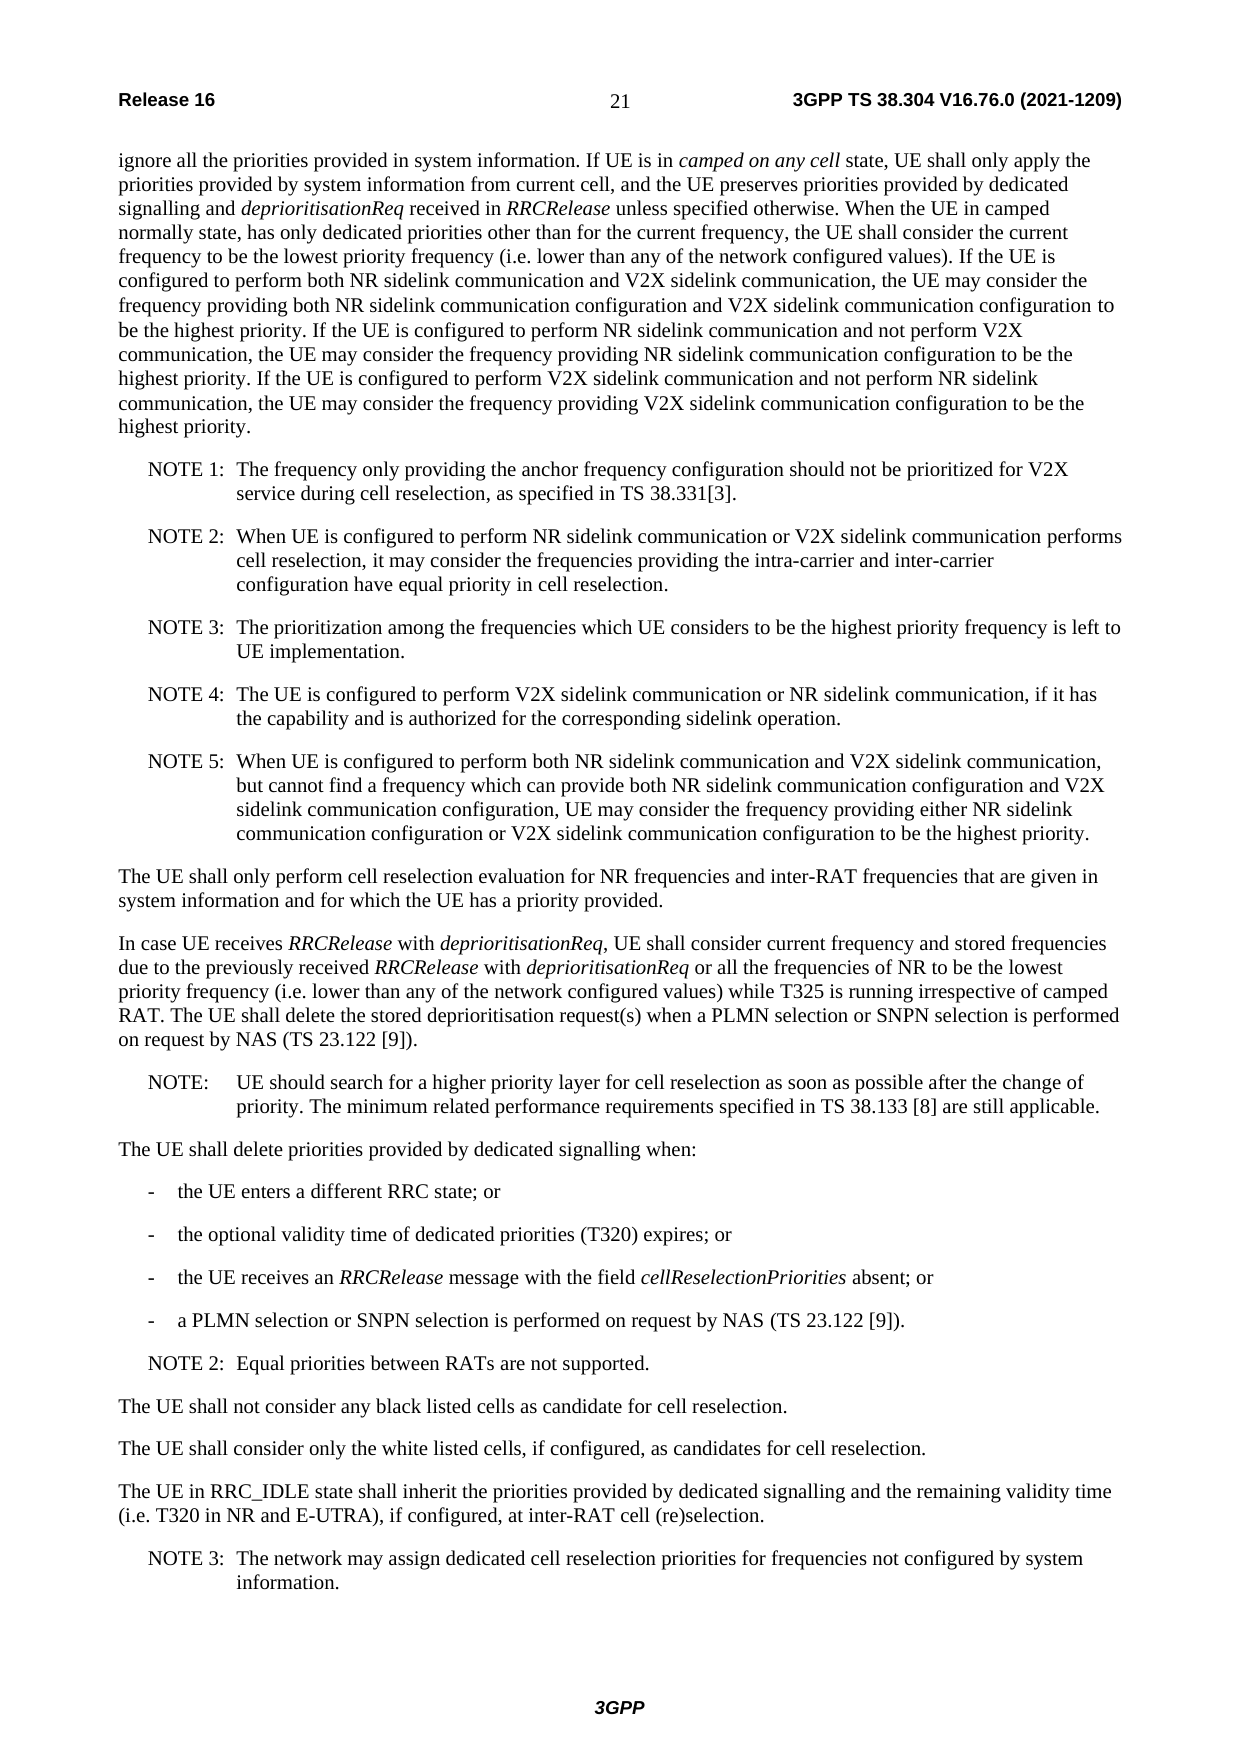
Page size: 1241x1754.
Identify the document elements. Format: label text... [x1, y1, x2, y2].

text The UE shall not consider any black listed cells as candidate for cell reselection. [118, 1393, 1122, 1418]
text - the UE enters a different RRC state; or [148, 1179, 1122, 1203]
text The UE shall only perform cell reselection evaluation for NR frequencies and inter-RAT frequencies that are given in system information and for which the UE has a priority provided. [118, 864, 1122, 912]
text - the UE receives an RRCRelease message with the field cellReselectionPriorities absent; or [148, 1265, 1122, 1289]
text The UE in RRC_IDLE state shall inherit the priorities provided by dedicated signalling and the remaining validity time (i.e. T320 in NR and E-UTRA), if configured, at inter-RAT cell (re)selection. [118, 1479, 1122, 1527]
text NOTE 3: The prioritization among the frequencies which UE considers to be the highest priority frequency is left to UE implementation. [148, 615, 1122, 663]
text NOTE 2: When UE is configured to perform NR sidelink communication or V2X sidelink communication performs cell reselection, it may consider the frequencies providing the intra-carrier and inter-carrier configuration have equal priority in cell reselection. [668, 548, 1122, 596]
text The UE shall delete priorities provided by dedicated signalling when: [118, 1137, 1122, 1161]
text - a PLMN selection or SNPN selection is performed on request by NAS (TS 23.122 [9]). [148, 1308, 1122, 1332]
text NOTE 2: Equal priorities between RATs are not supported. [148, 1351, 1122, 1375]
text The UE shall consider only the white listed cells, if configured, as candidates for cell reselection. [118, 1436, 1122, 1460]
text NOTE 3: The network may assign dedicated cell reselection priorities for frequencies not configured by system information. [148, 1546, 1122, 1594]
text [118, 147, 1122, 438]
text NOTE 1: The frequency only providing the anchor frequency configuration should not be prioritized for V2X service during cell reselection, as specified in TS 38.331[3]. [148, 457, 1122, 505]
text - the optional validity time of dedicated priorities (T320) expires; or [148, 1222, 1122, 1246]
text In case UE receives RRCRelease with deprioritisationReq, UE shall consider current frequency and stored frequencies due to the previously received RRCRelease with deprioritisationReq or all the frequencies of NR to be the lowest priority frequency (i.e. lower than any of the network configured values) while T325 is running irrespective of camped RAT. The UE shall delete the stored deprioritisation request(s) when a PLMN selection or SNPN selection is performed on request by NAS (TS 23.122 [9]). [118, 931, 1122, 1051]
text NOTE 4: The UE is configured to perform V2X sidelink communication or NR sidelink communication, if it has the capability and is authorized for the corresponding sidelink operation. [148, 682, 1122, 730]
text NOTE: UE should search for a higher priority layer for cell reselection as soon as possible after the change of priority. The minimum related performance requirements specified in TS 38.133 [8] are still applicable. [148, 1070, 1122, 1118]
text NOTE 5: When UE is configured to perform both NR sidelink communication and V2X sidelink communication, but cannot find a frequency which can provide both NR sidelink communication configuration and V2X sidelink communication configuration, UE may consider the frequency providing either NR sidelink communication configuration or V2X sidelink communication configuration to be the highest priority. [148, 749, 1122, 845]
